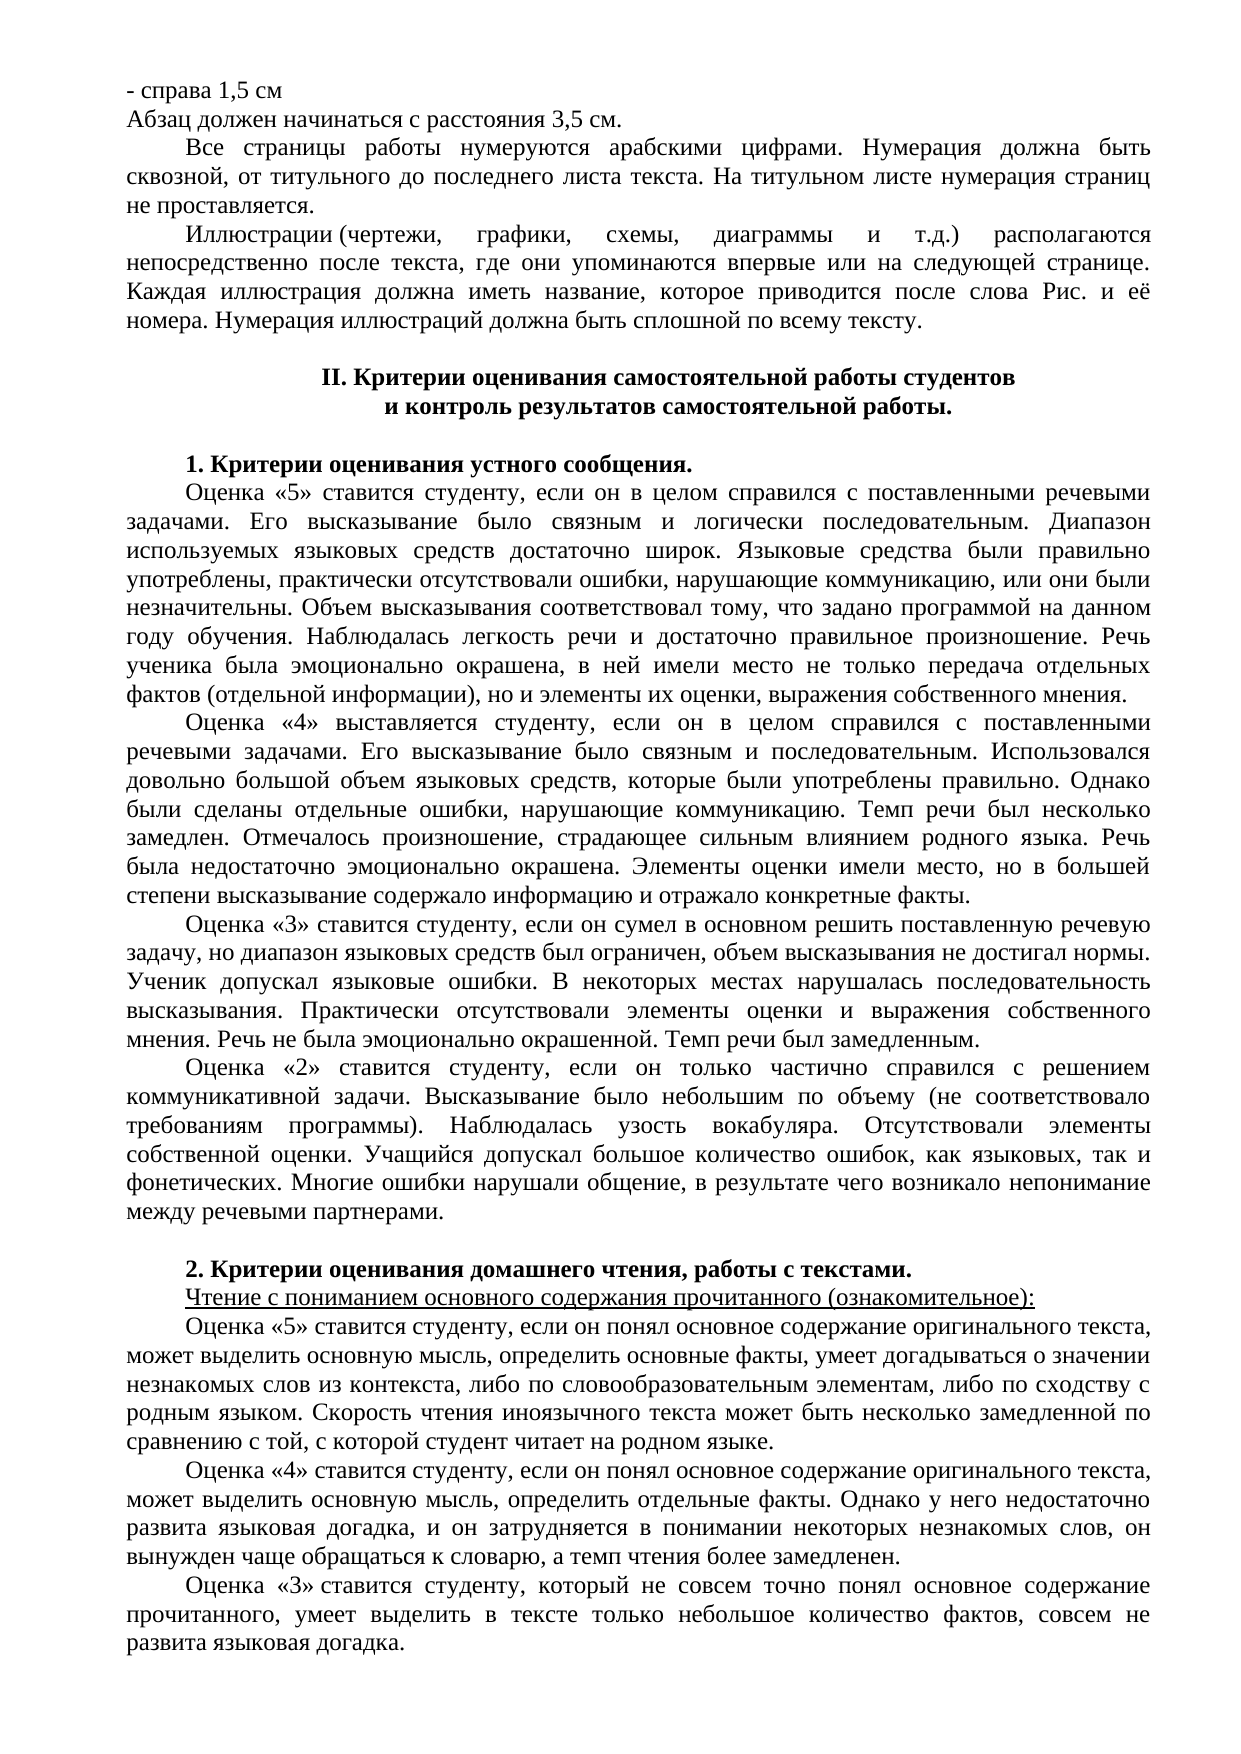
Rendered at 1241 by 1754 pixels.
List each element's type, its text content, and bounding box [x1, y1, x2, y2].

text II. Критерии оценивания самостоятельной работы студентов [126, 362, 1152, 391]
text Иллюстрации (чертежи, графики, схемы, диаграммы и т.д.) располагаются непосредственно после текста, где они упоминаются впервые или на следующей странице. Каждая иллюстрация должна иметь название, которое приводится после слова Рис. и её номера. Нумерация иллюстраций должна быть сплошной по всему тексту. [126, 219, 1152, 334]
text 2. Критерии оценивания домашнего чтения, работы с текстами. [126, 1254, 1152, 1282]
text 1. Критерии оценивания устного сообщения. [126, 449, 1152, 477]
text Оценка «4» ставится студенту, если он понял основное содержание оригинального текста, может выделить основную мысль, определить отдельные факты. Однако у него недостаточно развита языковая догадка, и он затрудняется в понимании некоторых незнакомых слов, он вынужден чаще обращаться к словарю, а темп чтения более замедленен. [126, 1455, 1152, 1570]
text и контроль результатов самостоятельной работы. [126, 391, 1152, 420]
text Оценка «3» ставится студенту, если он сумел в основном решить поставленную речевую задачу, но диапазон языковых средств был ограничен, объем высказывания не достигал нормы. Ученик допускал языковые ошибки. В некоторых местах нарушалась последовательность высказывания. Практически отсутствовали элементы оценки и выражения собственного мнения. Речь не была эмоционально окрашенной. Темп речи был замедленным. [126, 909, 1152, 1052]
text Оценка «2» ставится студенту, если он только частично справился с решением коммуникативной задачи. Высказывание было небольшим по объему (не соответствовало требованиям программы). Наблюдалась узость вокабуляра. Отсутствовали элементы собственной оценки. Учащийся допускал большое количество ошибок, как языковых, так и фонетических. Многие ошибки нарушали общение, в результате чего возникало непонимание между речевыми партнерами. [126, 1052, 1152, 1225]
text Оценка «3» ставится студенту, который не совсем точно понял основное содержание прочитанного, умеет выделить в тексте только небольшое количество фактов, совсем не развита языковая догадка. [126, 1570, 1152, 1656]
text Оценка «5» ставится студенту, если он в целом справился с поставленными речевыми задачами. Его высказывание было связным и логически последовательным. Диапазон используемых языковых средств достаточно широк. Языковые средства были правильно употреблены, практически отсутствовали ошибки, нарушающие коммуникацию, или они были незначительны. Объем высказывания соответствовал тому, что задано программой на данном году обучения. Наблюдалась легкость речи и достаточно правильное произношение. Речь ученика была эмоционально окрашена, в ней имели место не только передача отдельных фактов (отдельной информации), но и элементы их оценки, выражения собственного мнения. [126, 477, 1152, 707]
text Чтение с пониманием основного содержания прочитанного (ознакомительное): [126, 1282, 1152, 1311]
text Все страницы работы нумеруются арабскими цифрами. Нумерация должна быть сквозной, от титульного до последнего листа текста. На титульном листе нумерация страниц не проставляется. [126, 132, 1152, 219]
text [126, 75, 1152, 132]
text Оценка «5» ставится студенту, если он понял основное содержание оригинального текста, может выделить основную мысль, определить основные факты, умеет догадываться о значении незнакомых слов из контекста, либо по словообразовательным элементам, либо по сходству с родным языком. Скорость чтения иноязычного текста может быть несколько замедленной по сравнению с той, с которой студент читает на родном языке. [126, 1311, 1152, 1455]
text Оценка «4» выставляется студенту, если он в целом справился с поставленными речевыми задачами. Его высказывание было связным и последовательным. Использовался довольно большой объем языковых средств, которые были употреблены правильно. Однако были сделаны отдельные ошибки, нарушающие коммуникацию. Темп речи был несколько замедлен. Отмечалось произношение, страдающее сильным влиянием родного языка. Речь была недостаточно эмоционально окрашена. Элементы оценки имели место, но в большей степени высказывание содержало информацию и отражало конкретные факты. [126, 707, 1152, 909]
